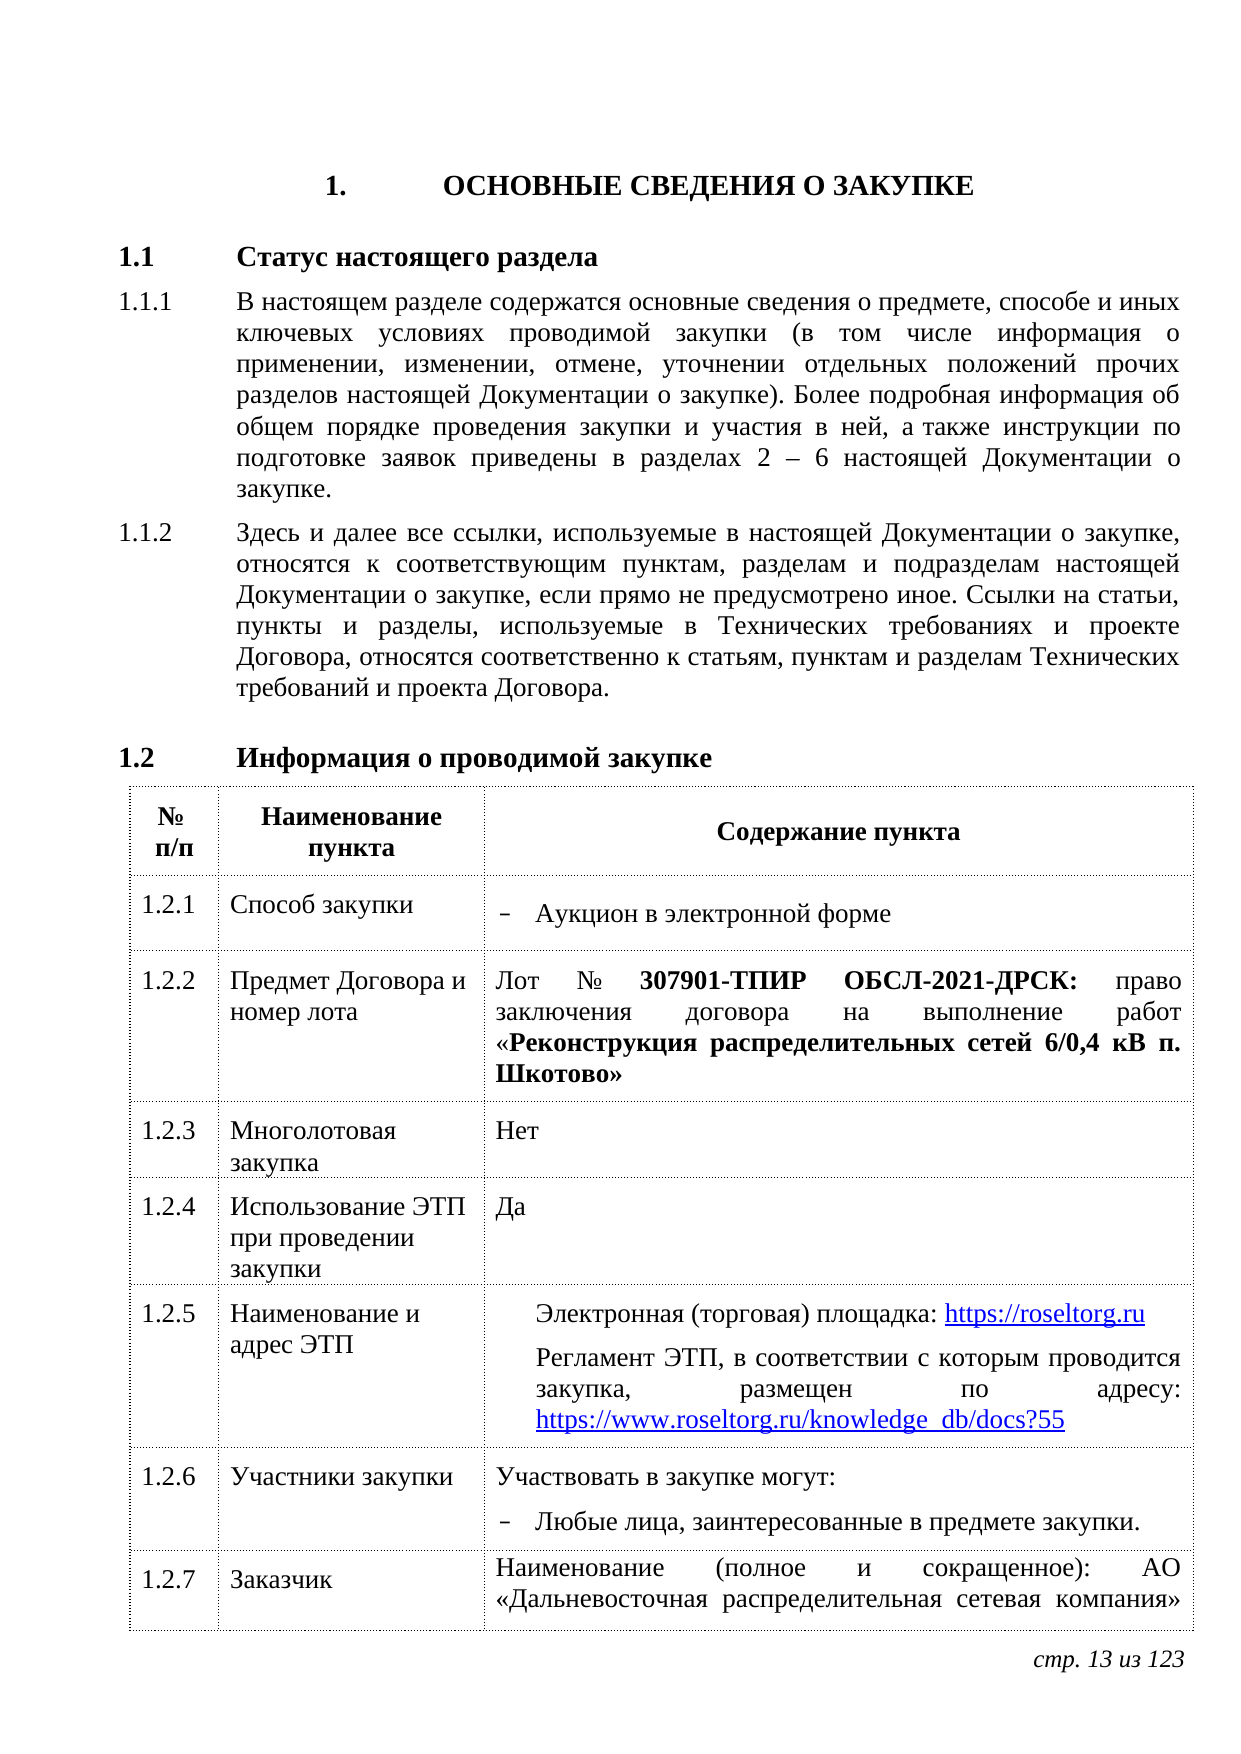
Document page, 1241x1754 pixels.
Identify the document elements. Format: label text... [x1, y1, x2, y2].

table_cell [130, 875, 218, 950]
text Здесь и далее все ссылки, используемые в настоящей Документации о закупке, относятся к соответствующим пунктам, разделам и подразделам настоящей Документации о закупке, если прямо не предусмотрено иное. Ссылки на статьи, пункты и разделы, используемые в Технических требованиях и проекте Договора, относятся соответственно к статьям, пунктам и разделам Технических требований и проекта Договора. [118, 516, 1181, 703]
table_cell Нет [484, 1101, 1193, 1177]
table_cell Аукцион в электронной форме [484, 875, 1193, 950]
table_cell Да [484, 1177, 1193, 1284]
table_cell [130, 1447, 218, 1549]
table_cell Наименование и адрес ЭТП [219, 1284, 484, 1447]
list В настоящем разделе содержатся основные сведения о предмете, способе и иных ключевых условиях проводимой закупки (в том числе информация о применении, изменении, отмене, уточнении отдельных положений прочих разделов настоящей Документации о закупке). Более подробная информация об общем порядке проведения закупки и участия в ней, а также инструкции по подготовке заявок приведены в разделах 2 – 6 настоящей Документации о закупке. [118, 285, 1181, 503]
table_header Содержание пункта [484, 786, 1193, 874]
table_header № п/п [130, 786, 218, 874]
table_cell Участники закупки [219, 1447, 484, 1549]
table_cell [484, 1550, 1193, 1630]
table_cell Способ закупки [219, 875, 484, 950]
subtitle Информация о проводимой закупке [118, 740, 1181, 774]
table_cell Электронная (торговая) площадка: https://roseltorg.ru Регламент ЭТП, в соответствии с которым проводится закупка, размещен по адресу: https://www.roseltorg.ru/knowledge_db/docs?55 [484, 1284, 1193, 1447]
table_cell [130, 1550, 218, 1630]
table_cell Предмет Договора и номер лота [219, 950, 484, 1101]
table_cell Использование ЭТП при проведении закупки [219, 1177, 484, 1284]
table_header Наименование пункта [219, 786, 484, 874]
table_cell [130, 950, 218, 1101]
table_cell [130, 1177, 218, 1284]
subtitle ОСНОВНЫЕ СВЕДЕНИЯ О ЗАКУПКЕ [118, 168, 1181, 202]
table_cell [130, 1284, 218, 1447]
table_cell Многолотовая закупка [219, 1101, 484, 1177]
table_cell [130, 1101, 218, 1177]
table_cell Заказчик [219, 1550, 484, 1630]
subtitle Статус настоящего раздела [118, 239, 1181, 273]
table_cell Участвовать в закупке могут: Любые лица, заинтересованные в предмете закупки. [484, 1447, 1193, 1549]
table_cell Лот № 307901-ТПИР ОБСЛ-2021-ДРСК: право заключения договора на выполнение работ «Реконструкция распределительных сетей 6/0,4 кВ п. Шкотово» [484, 950, 1193, 1101]
